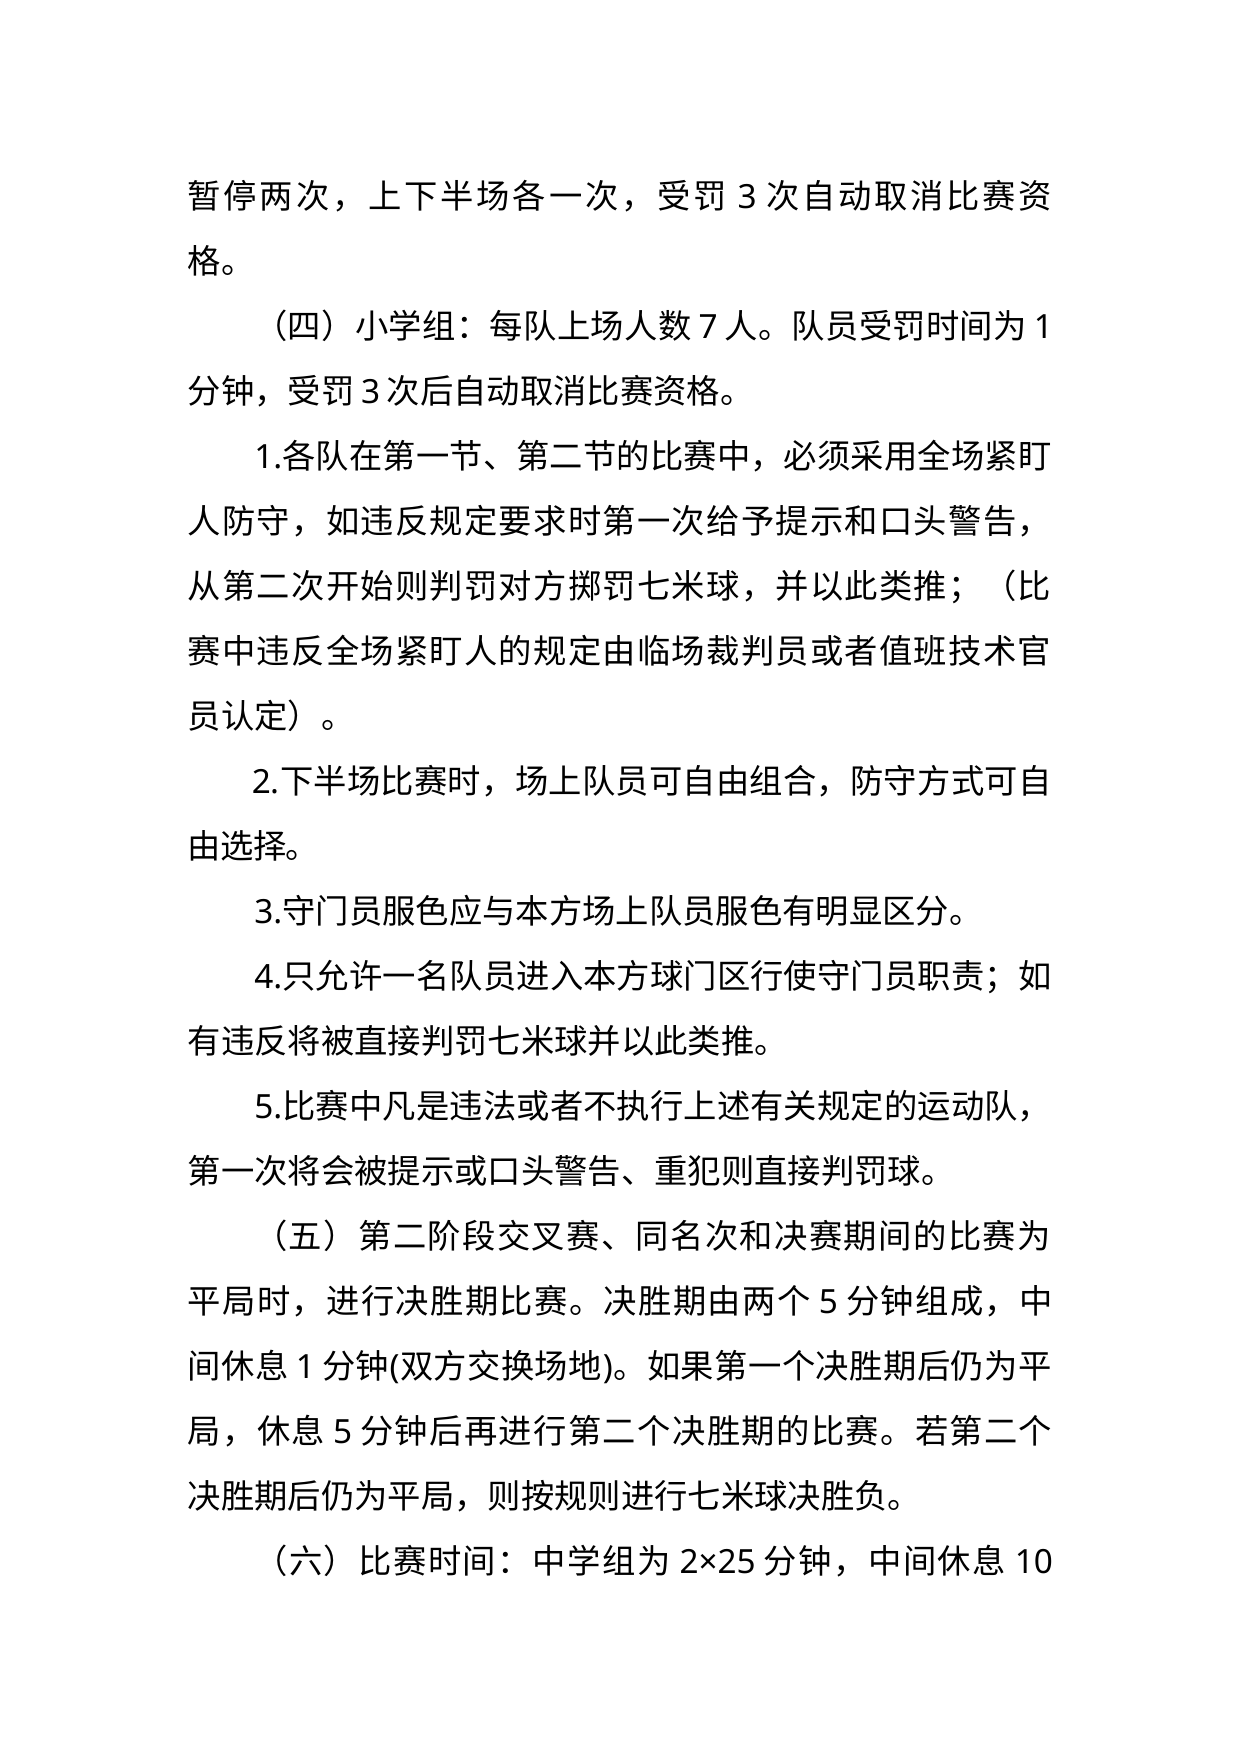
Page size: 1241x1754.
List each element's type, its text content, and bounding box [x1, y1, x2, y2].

text （四）小学组：每队上场人数7人。队员受罚时间为1分钟，受罚3次后自动取消比赛资格。 [187, 292, 1053, 422]
text 3.守门员服色应与本方场上队员服色有明显区分。 [187, 877, 1053, 942]
text 5.比赛中凡是违法或者不执行上述有关规定的运动队，第一次将会被提示或口头警告、重犯则直接判罚球。 [187, 1072, 1053, 1202]
text 1.各队在第一节、第二节的比赛中，必须采用全场紧盯人防守，如违反规定要求时第一次给予提示和口头警告，从第二次开始则判罚对方掷罚七米球，并以此类推；（比赛中违反全场紧盯人的规定由临场裁判员或者值班技术官员认定）。 [187, 422, 1053, 747]
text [187, 1527, 1053, 1592]
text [187, 162, 1053, 292]
text 2.下半场比赛时，场上队员可自由组合，防守方式可自由选择。 [187, 747, 1053, 877]
text （五）第二阶段交叉赛、同名次和决赛期间的比赛为平局时，进行决胜期比赛。决胜期由两个5分钟组成，中间休息1分钟(双方交换场地)。如果第一个决胜期后仍为平局，休息5分钟后再进行第二个决胜期的比赛。若第二个决胜期后仍为平局，则按规则进行七米球决胜负。 [187, 1202, 1053, 1527]
text 4.只允许一名队员进入本方球门区行使守门员职责；如有违反将被直接判罚七米球并以此类推。 [187, 942, 1053, 1072]
